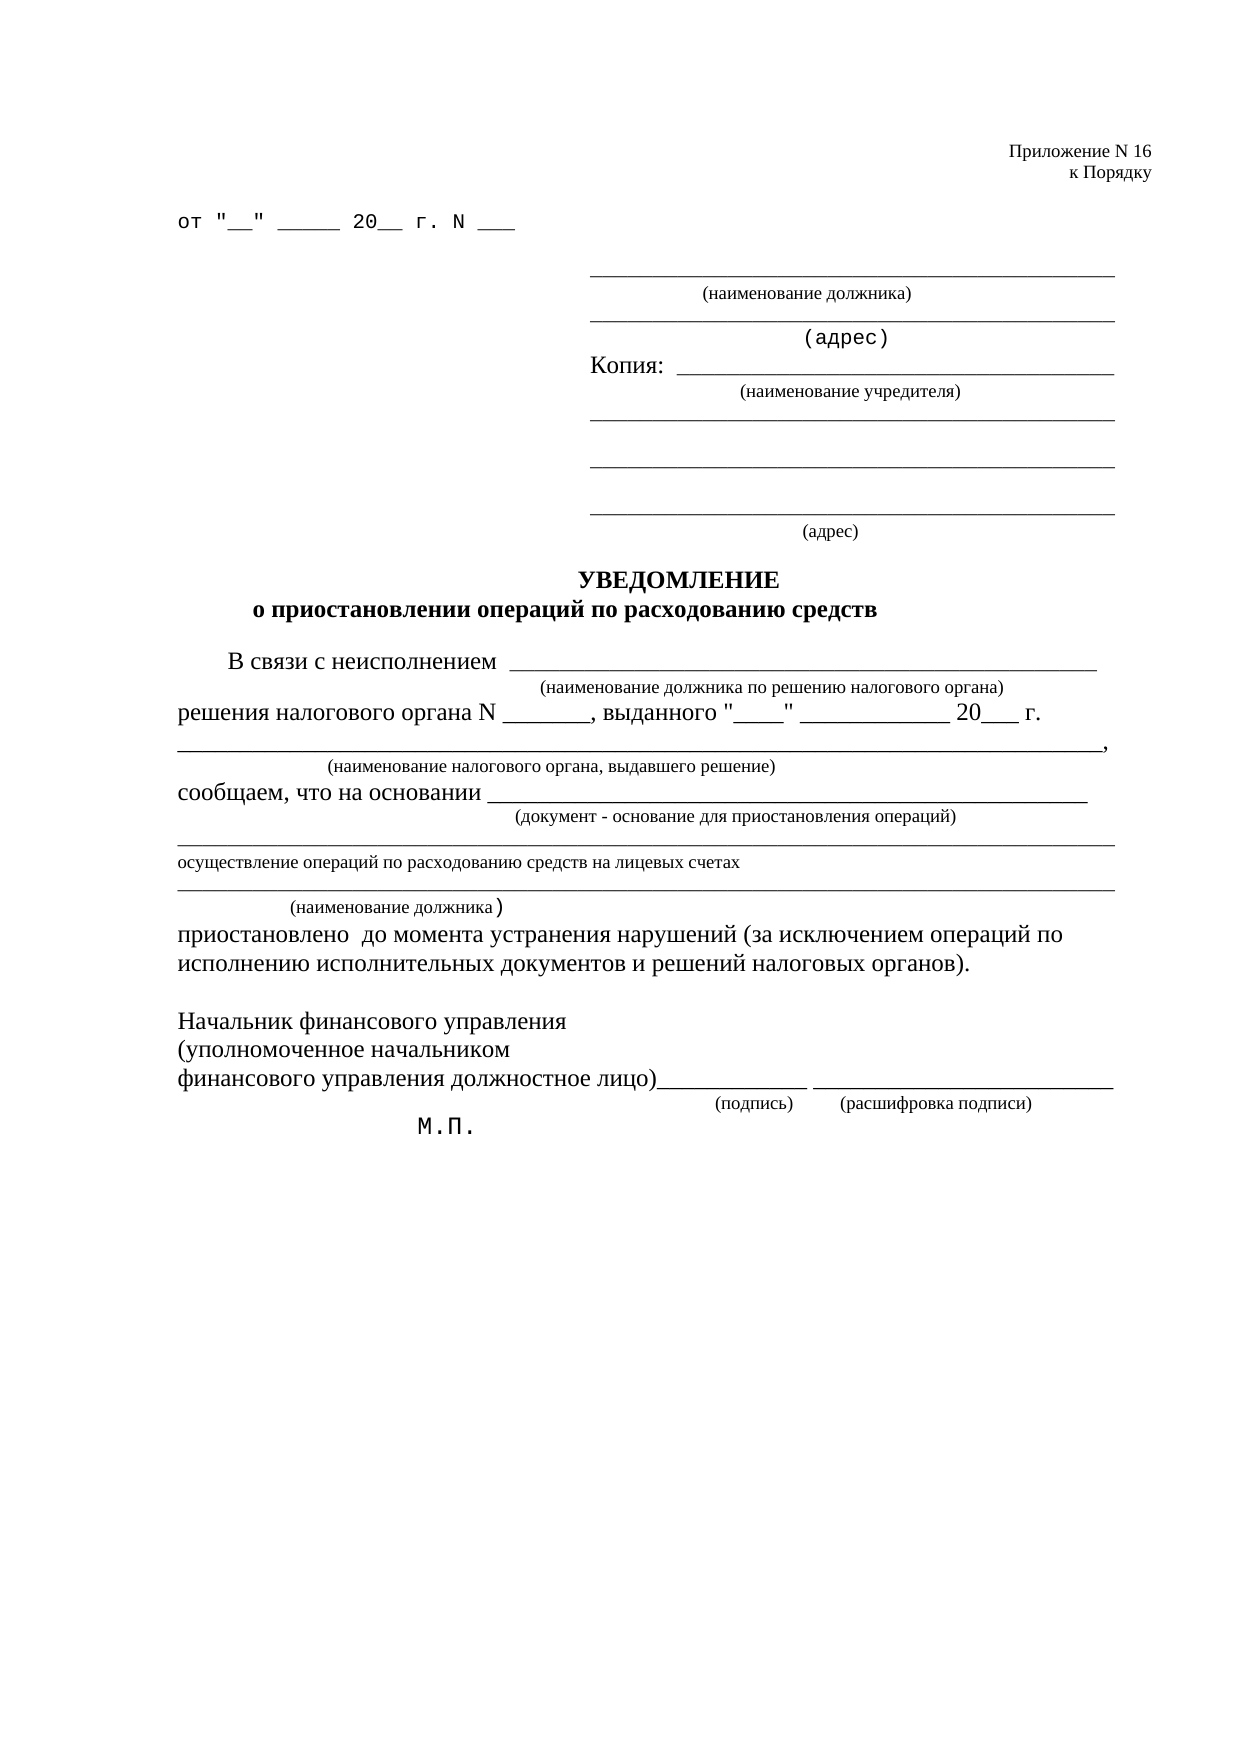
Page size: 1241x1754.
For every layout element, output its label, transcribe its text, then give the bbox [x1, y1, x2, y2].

text (наименование учредителя) [177, 380, 1152, 402]
text В связи с неисполнением _______________________________________________ [177, 646, 1152, 676]
text __________________________________________ [177, 449, 1152, 473]
text приостановлено до момента устранения нарушений (за исключением операций по [177, 919, 1152, 948]
text о приостановлении операций по расходованию средств [177, 594, 1152, 623]
text решения налогового органа N _______, выданного "____" ____________ 20___ г. [177, 697, 1152, 726]
text (наименование должника по решению налогового органа) [177, 676, 1152, 697]
text финансового управления должностное лицо)____________ ________________________ [177, 1063, 1152, 1092]
text (адрес) [177, 327, 1152, 351]
text М.П. [177, 1113, 1152, 1142]
text Начальник финансового управления [177, 1006, 1152, 1034]
text __________________________________________ [177, 402, 1152, 425]
text __________________________________________ [177, 303, 1152, 327]
text (адрес) [177, 520, 1152, 542]
text к Порядку [177, 161, 1152, 183]
text от "__" _____ 20__ г. N ___ [177, 211, 1152, 234]
text (уполномоченное начальником [177, 1034, 1152, 1063]
text ___________________________________________________________________________ [177, 827, 1152, 851]
text (наименование должника) [177, 896, 1152, 919]
text (документ - основание для приостановления операций) [177, 805, 1152, 827]
text сообщаем, что на основании ________________________________________________ [177, 777, 1152, 805]
text __________________________________________________________________________, [177, 726, 1152, 755]
text Приложение N 16 [177, 140, 1152, 161]
text (наименование налогового органа, выдавшего решение) [177, 755, 1152, 777]
text ___________________________________________________________________________ [177, 872, 1152, 896]
text осуществление операций по расходованию средств на лицевых счетах [177, 851, 1152, 872]
text Копия: ___________________________________ [177, 351, 1152, 380]
text __________________________________________ [177, 258, 1152, 282]
text __________________________________________ [177, 496, 1152, 520]
text исполнению исполнительных документов и решений налоговых органов). [177, 948, 1152, 977]
text (наименование должника) [177, 282, 1152, 303]
text УВЕДОМЛЕНИЕ [177, 565, 1152, 594]
text (подпись) (расшифровка подписи) [177, 1092, 1152, 1113]
